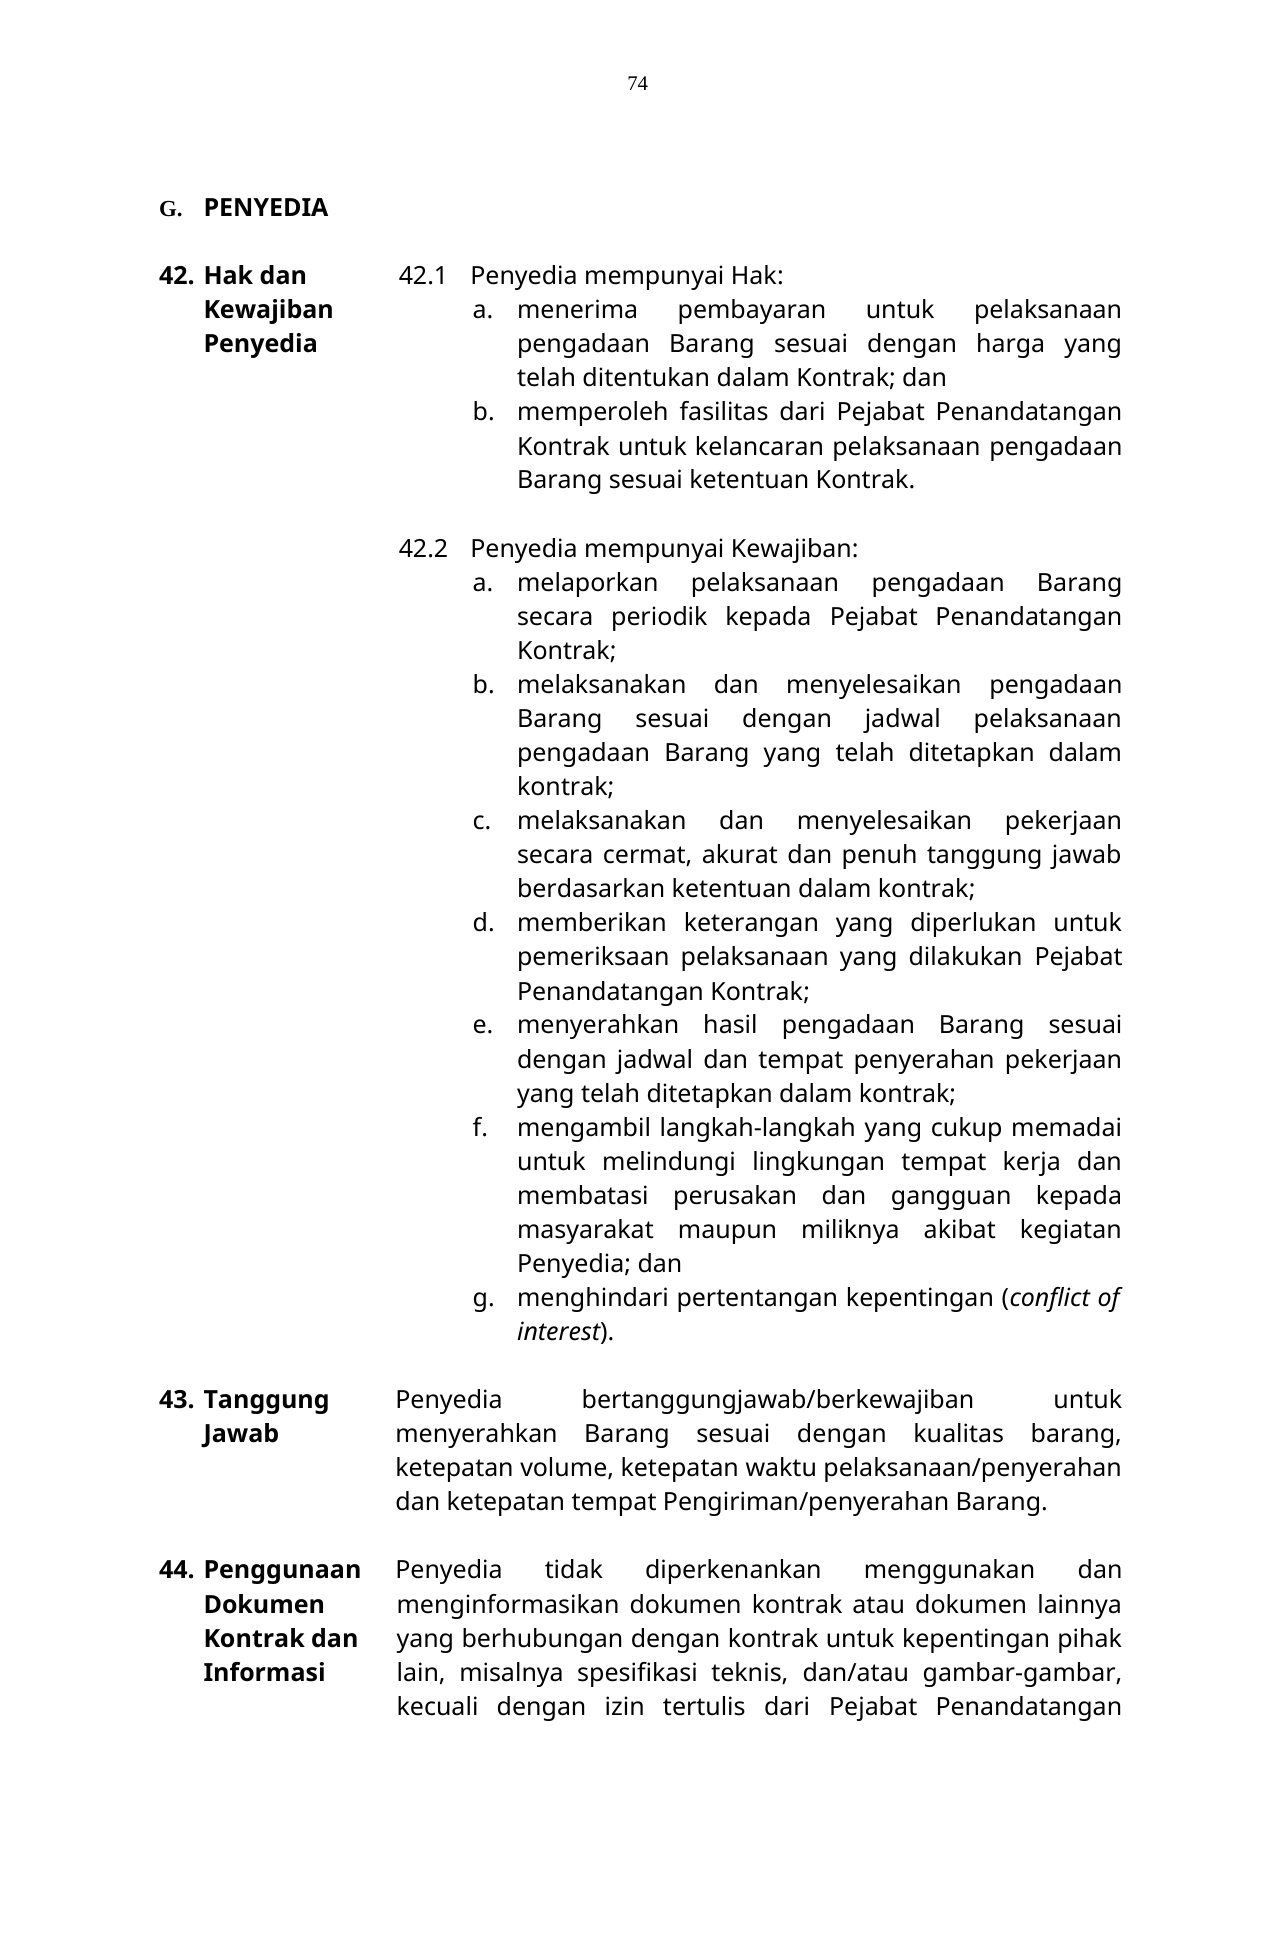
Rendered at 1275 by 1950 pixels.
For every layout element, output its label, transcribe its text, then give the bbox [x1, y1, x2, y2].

table_cell PENYEDIA [148, 177, 1133, 258]
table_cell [384, 1552, 1133, 1722]
table_cell Hak dan Kewajiban Penyedia [148, 258, 384, 1382]
table_cell Tanggung Jawab [148, 1382, 384, 1552]
table_cell Penyedia mempunyai Hak: menerima pembayaran untuk pelaksanaan pengadaan Barang sesuai dengan harga yang telah ditentukan dalam Kontrak; dan memperoleh fasilitas dari Pejabat Penandatangan Kontrak untuk kelancaran pelaksanaan pengadaan Barang sesuai ketentuan Kontrak. Penyedia mempunyai Kewajiban: melaporkan pelaksanaan pengadaan Barang secara periodik kepada Pejabat Penandatangan Kontrak; melaksanakan dan menyelesaikan pengadaan Barang sesuai dengan jadwal pelaksanaan pengadaan Barang yang telah ditetapkan dalam kontrak; melaksanakan dan menyelesaikan pekerjaan secara cermat, akurat dan penuh tanggung jawab berdasarkan ketentuan dalam kontrak; memberikan keterangan yang diperlukan untuk pemeriksaan pelaksanaan yang dilakukan Pejabat Penandatangan Kontrak; menyerahkan hasil pengadaan Barang sesuai dengan jadwal dan tempat penyerahan pekerjaan yang telah ditetapkan dalam kontrak; mengambil langkah-langkah yang cukup memadai untuk melindungi lingkungan tempat kerja dan membatasi perusakan dan gangguan kepada masyarakat maupun miliknya akibat kegiatan Penyedia; dan menghindari pertentangan kepentingan (conflict of interest). [384, 258, 1133, 1382]
table_cell Penyedia bertanggungjawab/berkewajiban untuk menyerahkan Barang sesuai dengan kualitas barang, ketepatan volume, ketepatan waktu pelaksanaan/penyerahan dan ketepatan tempat Pengiriman/penyerahan Barang. [384, 1382, 1133, 1552]
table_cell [148, 1552, 384, 1722]
